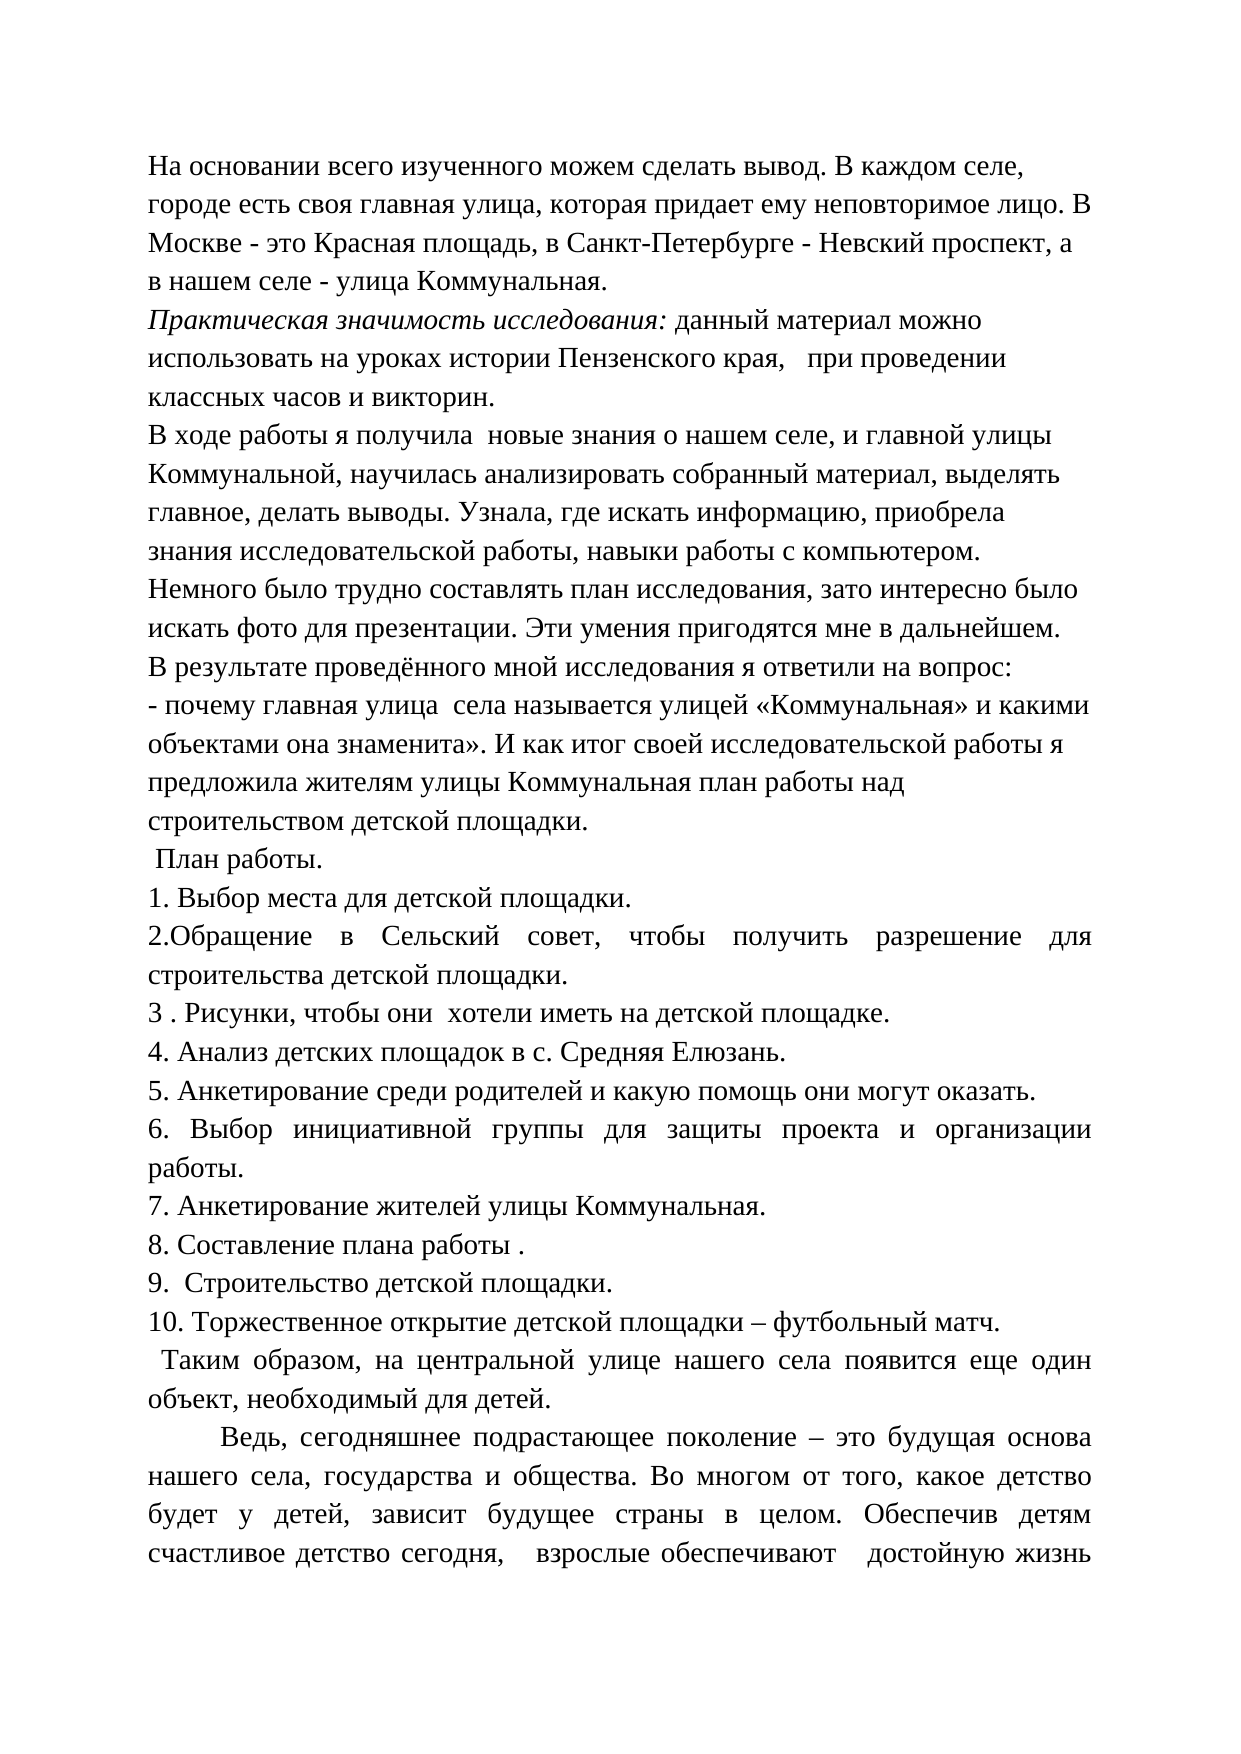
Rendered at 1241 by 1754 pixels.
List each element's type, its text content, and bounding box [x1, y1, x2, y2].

text 5. Анкетирование среди родителей и какую помощь они могут оказать. [148, 1073, 1093, 1106]
text На основании всего изученного можем сделать вывод. В каждом селе, городе есть своя главная улица, которая придает ему неповторимое лицо. В Москве - это Красная площадь, в Санкт-Петербурге - Невский проспект, а в нашем селе - улица Коммунальная. [148, 148, 1093, 297]
text В результате проведённого мной исследования я ответили на вопрос: [148, 649, 1093, 682]
text 1. Выбор места для детской площадки. [148, 880, 1093, 913]
text - почему главная улица села называется улицей «Коммунальная» и какими объектами она знаменита». И как итог своей исследовательской работы я предложила жителям улицы Коммунальная план работы над строительством детской площадки. [148, 687, 1093, 836]
text Таким образом, на центральной улице нашего села появится еще один объект, необходимый для детей. [148, 1342, 1093, 1414]
text В ходе работы я получила новые знания о нашем селе, и главной улицы Коммунальной, научилась анализировать собранный материал, выделять главное, делать выводы. Узнала, где искать информацию, приобрела знания исследовательской работы, навыки работы с компьютером. Немного было трудно составлять план исследования, зато интересно было искать фото для презентации. Эти умения пригодятся мне в дальнейшем. [148, 417, 1093, 644]
text 6. Выбор инициативной группы для защиты проекта и организации работы. [148, 1111, 1093, 1183]
text 10. Торжественное открытие детской площадки – футбольный матч. [148, 1304, 1093, 1337]
text 2.Обращение в Сельский совет, чтобы получить разрешение для строительства детской площадки. [148, 918, 1093, 991]
text 7. Анкетирование жителей улицы Коммунальная. [148, 1188, 1093, 1222]
text 8. Составление плана работы . [148, 1227, 1093, 1260]
text Практическая значимость исследования: данный материал можно использовать на уроках истории Пензенского края, при проведении классных часов и викторин. [148, 302, 1093, 412]
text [148, 1419, 1093, 1569]
text План работы. [148, 841, 1093, 875]
text 9. Строительство детской площадки. [148, 1265, 1093, 1299]
text 4. Анализ детских площадок в с. Средняя Елюзань. [148, 1034, 1093, 1068]
text 3 . Рисунки, чтобы они хотели иметь на детской площадке. [148, 996, 1093, 1029]
